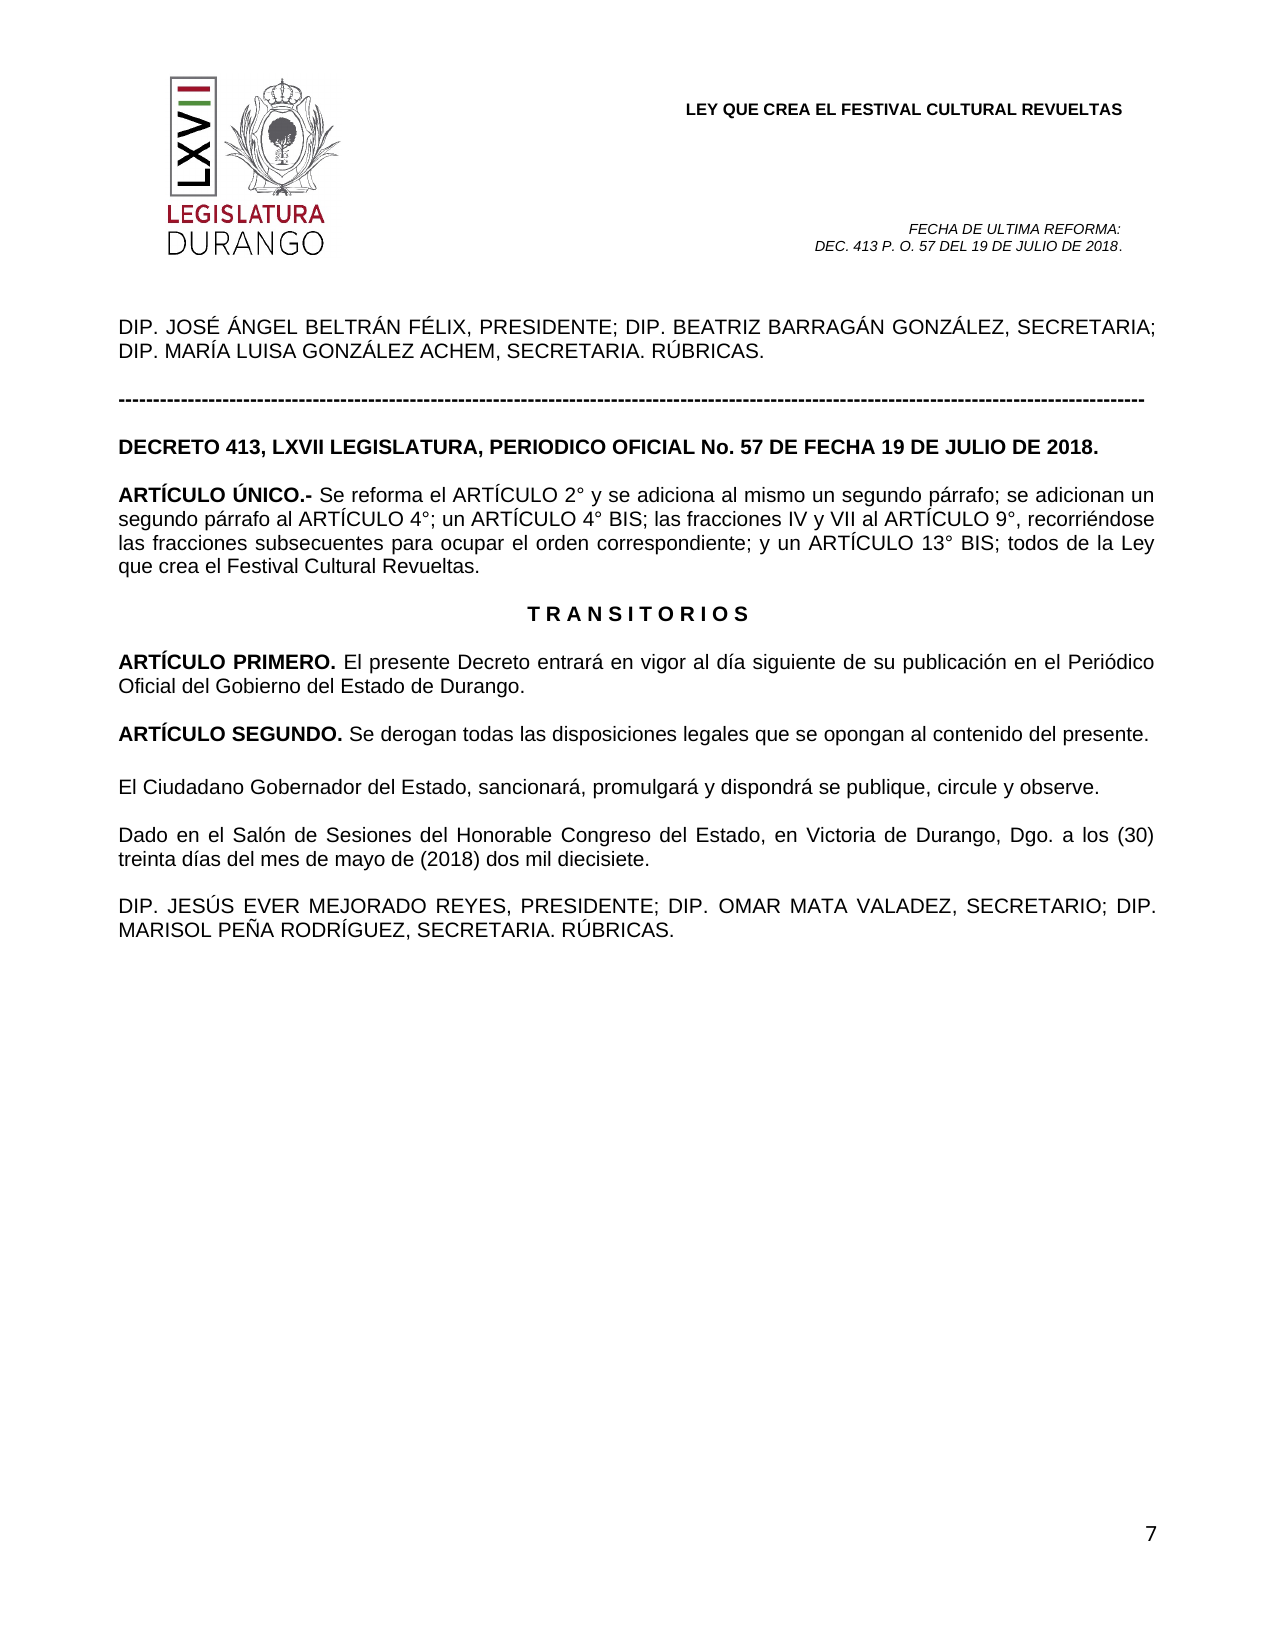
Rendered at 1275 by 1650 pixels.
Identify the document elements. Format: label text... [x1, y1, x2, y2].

text DECRETO 413, LXVII LEGISLATURA, PERIODICO OFICIAL No. 57 DE FECHA 19 DE JULIO DE 2018. [118, 434, 1157, 458]
text ARTÍCULO SEGUNDO. Se derogan todas las disposiciones legales que se opongan al contenido del presente. [118, 722, 1157, 774]
text El Ciudadano Gobernador del Estado, sancionará, promulgará y dispondrá se publique, circule y observe. [118, 774, 1157, 798]
text ---------------------------------------------------------------------------------------------------------------------------------------------------- [118, 387, 1157, 411]
text T R A N S I T O R I O S [118, 602, 1157, 626]
text DIP. JOSÉ ÁNGEL BELTRÁN FÉLIX, PRESIDENTE; DIP. BEATRIZ BARRAGÁN GONZÁLEZ, SECRETARIA; DIP. MARÍA LUISA GONZÁLEZ ACHEM, SECRETARIA. RÚBRICAS. [118, 315, 1157, 363]
text DIP. JESÚS EVER MEJORADO REYES, PRESIDENTE; DIP. OMAR MATA VALADEZ, SECRETARIo; DIP. MARISOL PEÑA RODRÍGUEZ, SECRETARIa. RÚBRICAS. [118, 894, 1157, 942]
text Dado en el Salón de Sesiones del Honorable Congreso del Estado, en Victoria de Durango, Dgo. a los (30) treinta días del mes de mayo de (2018) dos mil diecisiete. [118, 822, 1157, 870]
text ARTÍCULO ÚNICO.- Se reforma el ARTÍCULO 2° y se adiciona al mismo un segundo párrafo; se adicionan un segundo párrafo al ARTÍCULO 4°; un ARTÍCULO 4° BIS; las fracciones IV y VII al ARTÍCULO 9°, recorriéndose las fracciones subsecuentes para ocupar el orden correspondiente; y un ARTÍCULO 13° BIS; todos de la Ley que crea el Festival Cultural Revueltas. [118, 482, 1157, 578]
text ARTÍCULO PRIMERO. El presente Decreto entrará en vigor al día siguiente de su publicación en el Periódico Oficial del Gobierno del Estado de Durango. [118, 650, 1157, 698]
picture [165, 73, 343, 258]
